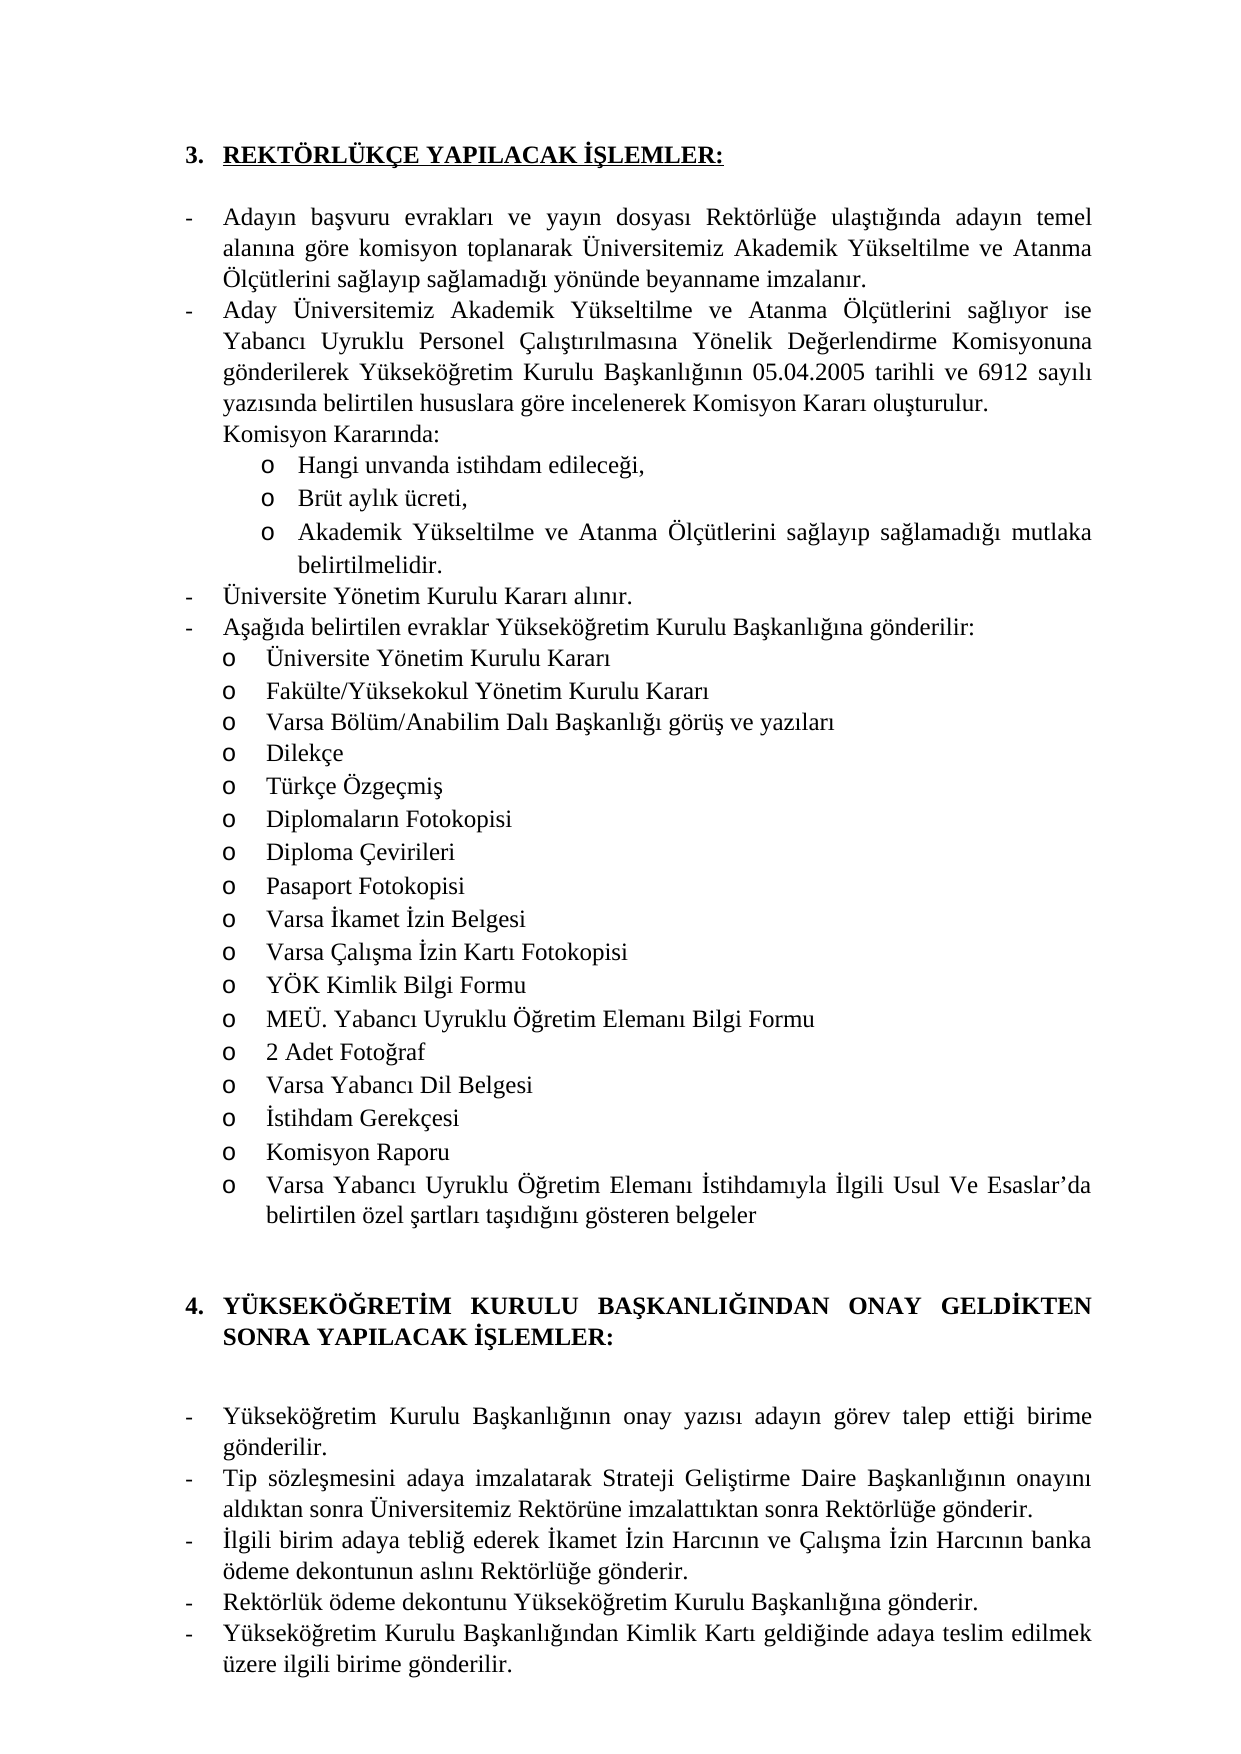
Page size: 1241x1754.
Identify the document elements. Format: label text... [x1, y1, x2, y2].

list Pasaport Fotokopisi [221, 871, 1093, 902]
list Üniversite Yönetim Kurulu Kararı alınır. [185, 581, 1093, 609]
list Varsa İkamet İzin Belgesi [221, 904, 1093, 935]
list Rektörlük ödeme dekontunu Yükseköğretim Kurulu Başkanlığına gönderir. [185, 1587, 1093, 1616]
list Varsa Yabancı Dil Belgesi [221, 1070, 1093, 1101]
list Varsa Bölüm/Anabilim Dalı Başkanlığı görüş ve yazıları [221, 707, 1093, 738]
list İlgili birim adaya tebliğ ederek İkamet İzin Harcının ve Çalışma İzin Harcının banka ödeme dekontunun aslını Rektörlüğe gönderir. [185, 1525, 1093, 1585]
list Komisyon Raporu [221, 1137, 1093, 1167]
list Aday Üniversitemiz Akademik Yükseltilme ve Atanma Ölçütlerini sağlıyor ise Yabancı Uyruklu Personel Çalıştırılmasına Yönelik Değerlendirme Komisyonuna gönderilerek Yükseköğretim Kurulu Başkanlığının 05.04.2005 tarihli ve 6912 sayılı yazısında belirtilen hususlara göre incelenerek Komisyon Kararı oluşturulur. [185, 295, 1093, 417]
list Aşağıda belirtilen evraklar Yükseköğretim Kurulu Başkanlığına gönderilir: [185, 612, 1093, 641]
list Akademik Yükseltilme ve Atanma Ölçütlerini sağlayıp sağlamadığı mutlaka belirtilmelidir. [260, 517, 1093, 578]
list Hangi unvanda istihdam edileceği, [260, 450, 1093, 481]
list Dilekçe [221, 738, 1093, 769]
list Brüt aylık ücreti, [260, 483, 1093, 514]
list Yükseköğretim Kurulu Başkanlığından Kimlik Kartı geldiğinde adaya teslim edilmek üzere ilgili birime gönderilir. [185, 1618, 1093, 1678]
list Varsa Çalışma İzin Kartı Fotokopisi [221, 937, 1093, 968]
list Komisyon Kararında: [223, 419, 1093, 448]
list Fakülte/Yüksekokul Yönetim Kurulu Kararı [221, 676, 1093, 707]
list Yükseköğretim Kurulu Başkanlığının onay yazısı adayın görev talep ettiği birime gönderilir. [185, 1401, 1093, 1461]
list YÖK Kimlik Bilgi Formu [221, 970, 1093, 1001]
list Diplomaların Fotokopisi [221, 804, 1093, 835]
list Üniversite Yönetim Kurulu Kararı [221, 643, 1093, 674]
list Varsa Yabancı Uyruklu Öğretim Elemanı İstihdamıyla İlgili Usul Ve Esaslar’da belirtilen özel şartları taşıdığını gösteren belgeler [221, 1170, 1093, 1229]
list Adayın başvuru evrakları ve yayın dosyası Rektörlüğe ulaştığında adayın temel alanına göre komisyon toplanarak Üniversitemiz Akademik Yükseltilme ve Atanma Ölçütlerini sağlayıp sağlamadığı yönünde beyanname imzalanır. [185, 202, 1093, 293]
list MEÜ. Yabancı Uyruklu Öğretim Elemanı Bilgi Formu [221, 1004, 1093, 1034]
list Tip sözleşmesini adaya imzalatarak Strateji Geliştirme Daire Başkanlığının onayını aldıktan sonra Üniversitemiz Rektörüne imzalattıktan sonra Rektörlüğe gönderir. [185, 1463, 1093, 1523]
list YÜKSEKÖĞRETİM KURULU BAŞKANLIĞINDAN ONAY GELDİKTEN SONRA YAPILACAK İŞLEMLER: [185, 1291, 1093, 1351]
list 2 Adet Fotoğraf [221, 1037, 1093, 1068]
list İstihdam Gerekçesi [221, 1103, 1093, 1134]
list Türkçe Özgeçmiş [221, 771, 1093, 802]
list Diploma Çevirileri [221, 837, 1093, 868]
list REKTÖRLÜKÇE YAPILACAK İŞLEMLER: [185, 140, 1093, 168]
